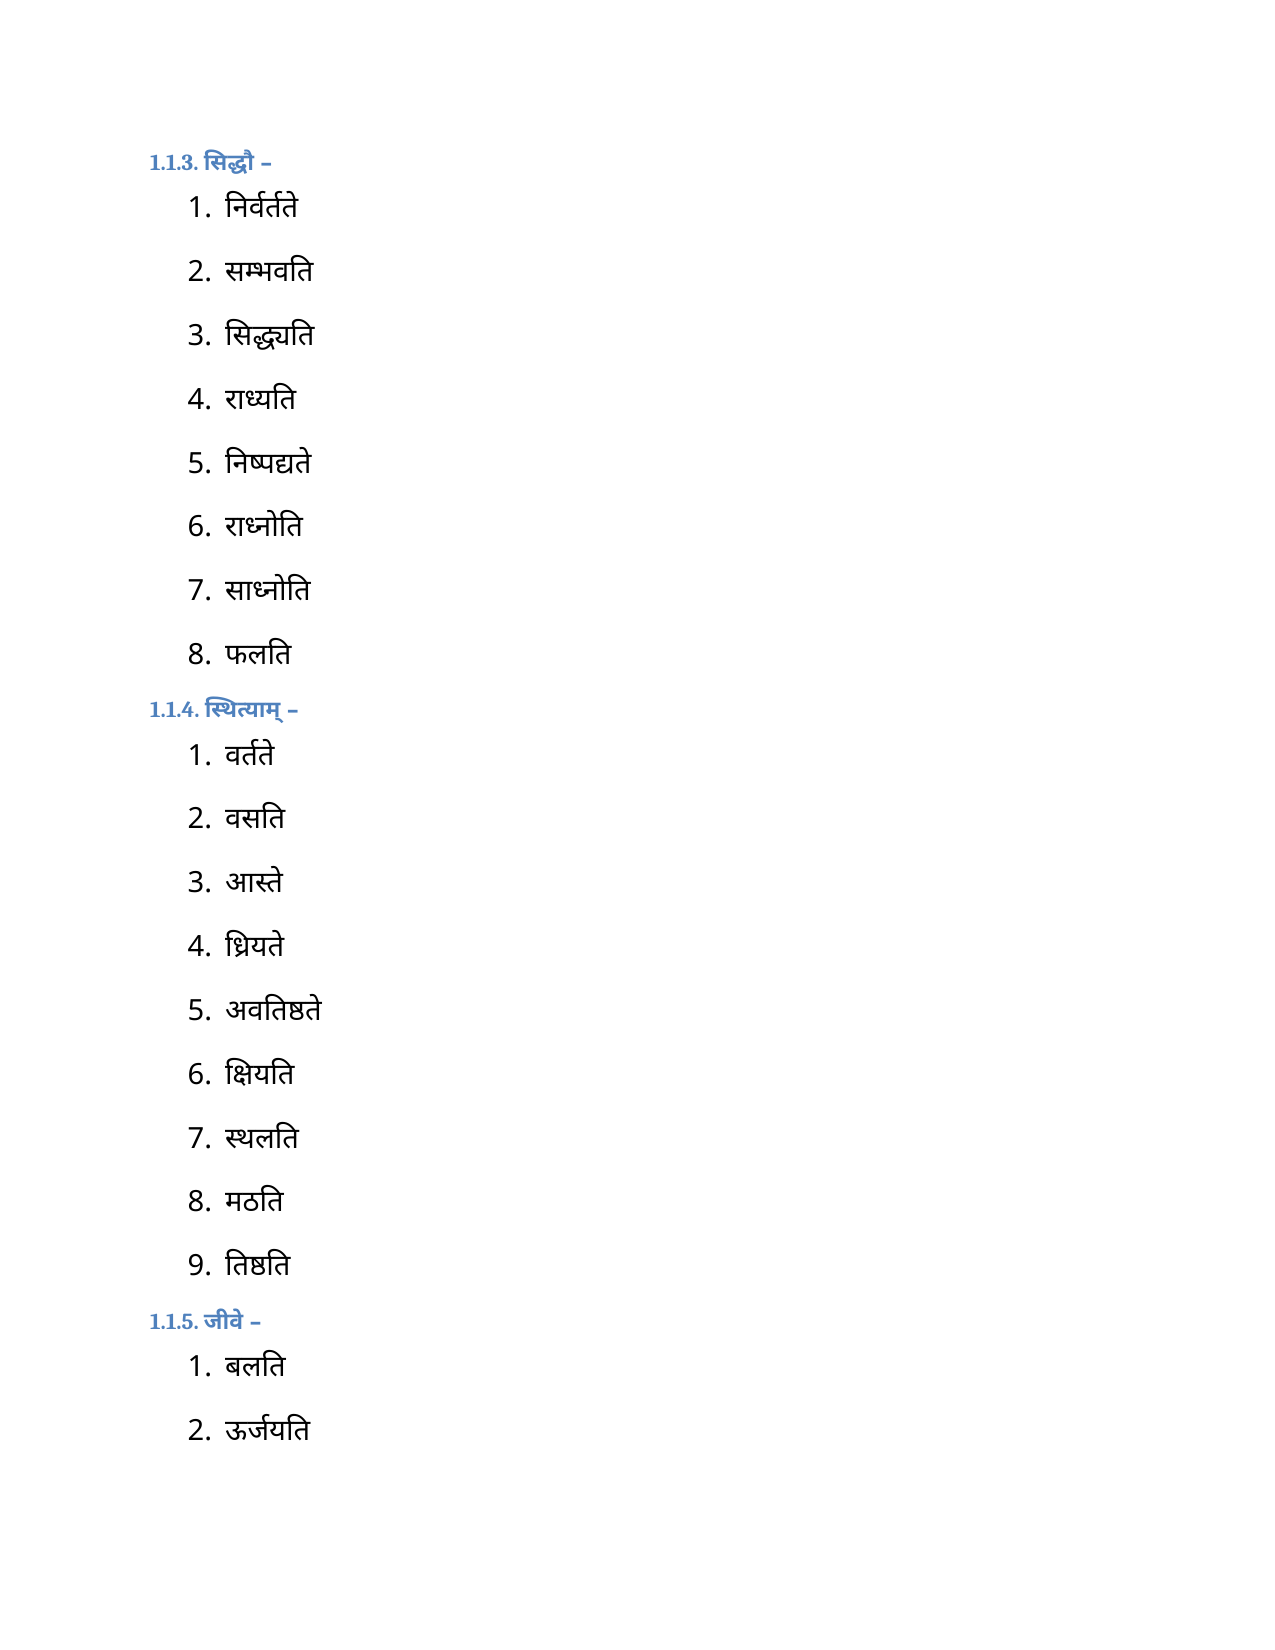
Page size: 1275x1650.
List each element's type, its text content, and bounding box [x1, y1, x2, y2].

list निष्पद्यते [187, 442, 1125, 485]
subtitle 1.1.4. स्थित्याम् – [150, 697, 1125, 729]
list ऊर्जयति [187, 1409, 1125, 1452]
list मठति [187, 1181, 1125, 1224]
list आस्ते [187, 861, 1125, 904]
subtitle 1.1.3. सिद्धौ – [150, 150, 1125, 182]
list राध्यति [187, 378, 1125, 421]
list साध्नोति [187, 569, 1125, 613]
list वर्तते [187, 734, 1125, 777]
list सिद्ध्यति [187, 314, 1125, 357]
list क्षियति [187, 1053, 1125, 1096]
list तिष्ठति [187, 1244, 1125, 1288]
list अवतिष्ठते [187, 989, 1125, 1032]
list बलति [187, 1345, 1125, 1388]
list राध्नोति [187, 506, 1125, 549]
subtitle 1.1.5. जीवे – [150, 1308, 1125, 1340]
list वसति [187, 798, 1125, 841]
list निर्वर्तते [187, 186, 1125, 229]
list स्थलति [187, 1117, 1125, 1160]
list फलति [187, 633, 1125, 676]
list सम्भवति [187, 250, 1125, 293]
list ध्रियते [187, 925, 1125, 968]
